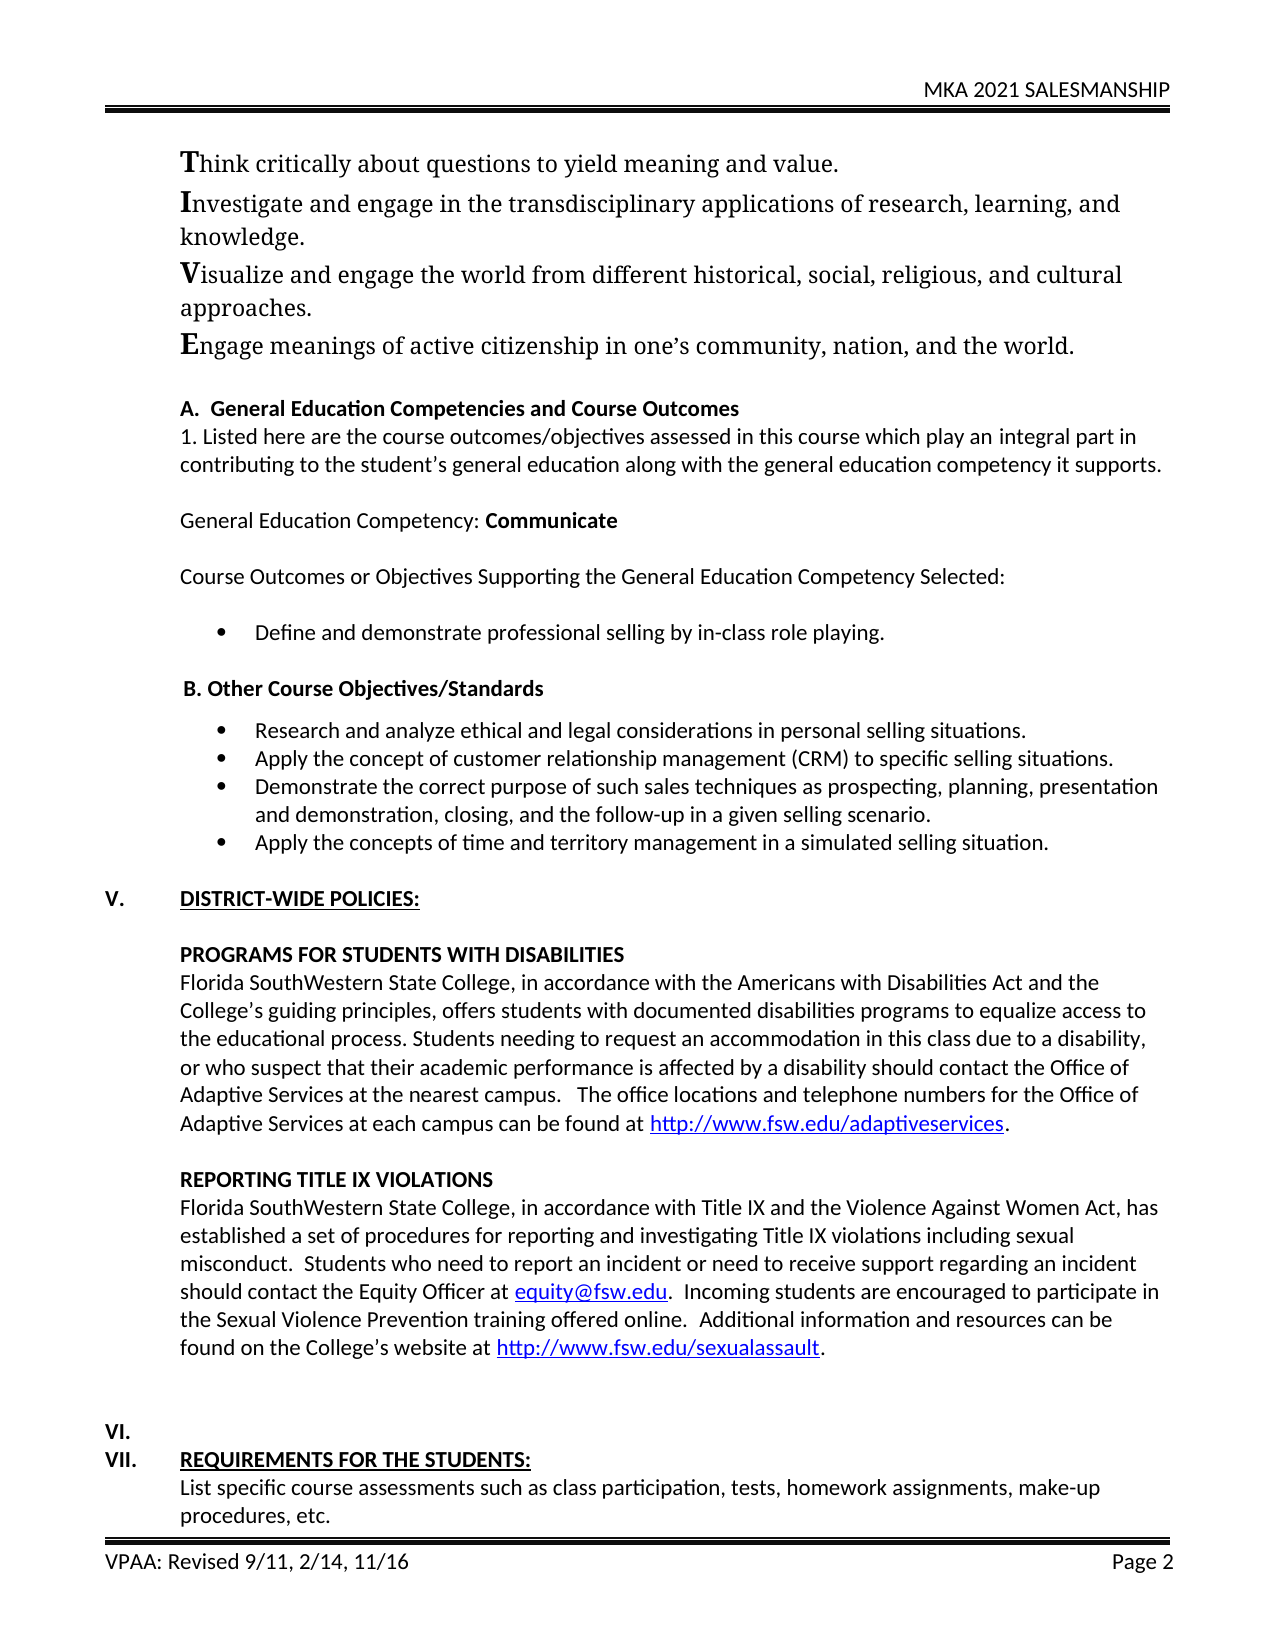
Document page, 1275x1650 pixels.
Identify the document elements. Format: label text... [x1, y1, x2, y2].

text 1. Listed here are the course outcomes/objectives assessed in this course which play an integral part in contributing to the student’s general education along with the general education competency it supports. [180, 422, 1170, 478]
list DISTRICT-WIDE POLICIES: [105, 884, 1170, 912]
text Think critically about questions to yield meaning and value. [180, 142, 1170, 181]
list Demonstrate the correct purpose of such sales techniques as prospecting, planning, presentation and demonstration, closing, and the follow-up in a given selling scenario. [217, 772, 1170, 828]
text Visualize and engage the world from different historical, social, religious, and cultural approaches. [180, 252, 1170, 323]
text Florida SouthWestern State College, in accordance with Title IX and the Violence Against Women Act, has established a set of procedures for reporting and investigating Title IX violations including sexual misconduct. Students who need to report an incident or need to receive support regarding an incident should contact the Equity Officer at equity@fsw.edu. Incoming students are encouraged to participate in the Sexual Violence Prevention training offered online. Additional information and resources can be found on the College’s website at http://www.fsw.edu/sexualassault. [180, 1193, 1170, 1361]
list Research and analyze ethical and legal considerations in personal selling situations. [217, 716, 1170, 744]
text General Education Competency: Communicate [105, 506, 1170, 534]
text Investigate and engage in the transdisciplinary applications of research, learning, and knowledge. [180, 181, 1170, 252]
text B. Other Course Objectives/Standards [180, 674, 1170, 702]
text List specific course assessments such as class participation, tests, homework assignments, make-up procedures, etc. [180, 1473, 1170, 1529]
text A. General Education Competencies and Course Outcomes [105, 394, 1170, 422]
list Apply the concept of customer relationship management (CRM) to specific selling situations. [217, 744, 1170, 772]
text Florida SouthWestern State College, in accordance with the Americans with Disabilities Act and the College’s guiding principles, offers students with documented disabilities programs to equalize access to the educational process. Students needing to request an accommodation in this class due to a disability, or who suspect that their academic performance is affected by a disability should contact the Office of Adaptive Services at the nearest campus. The office locations and telephone numbers for the Office of Adaptive Services at each campus can be found at http://www.fsw.edu/adaptiveservices. [180, 968, 1170, 1137]
list Apply the concepts of time and territory management in a simulated selling situation. [217, 828, 1170, 856]
text Course Outcomes or Objectives Supporting the General Education Competency Selected: [105, 562, 1170, 590]
text REPORTING TITLE IX VIOLATIONS [180, 1165, 1170, 1193]
list Define and demonstrate professional selling by in-class role playing. [217, 618, 1170, 646]
text Engage meanings of active citizenship in one’s community, nation, and the world. [180, 323, 1170, 363]
list REQUIREMENTS FOR THE STUDENTS: [105, 1445, 1170, 1473]
text Programs for Students with Disabilities [180, 941, 1170, 968]
